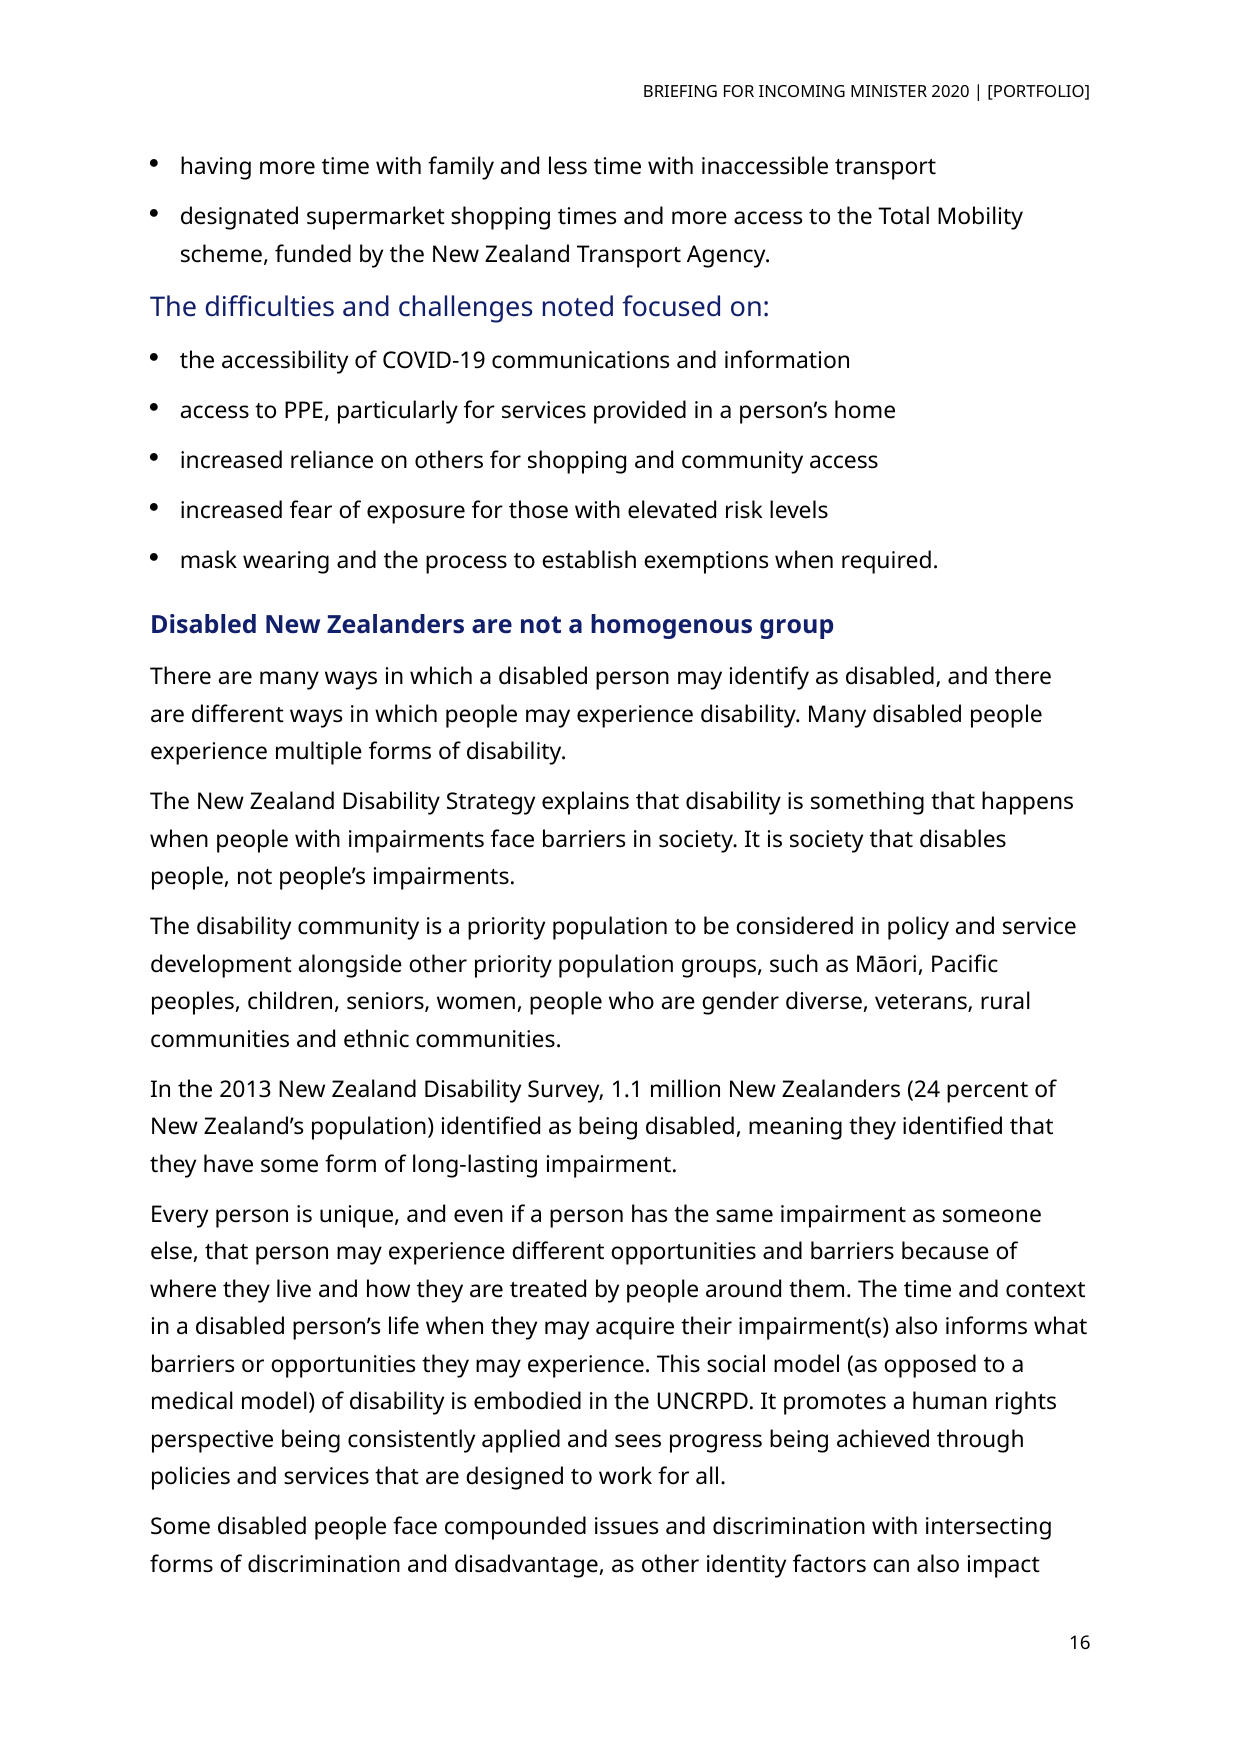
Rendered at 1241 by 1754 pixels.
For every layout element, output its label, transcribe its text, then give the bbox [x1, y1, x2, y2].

subtitle Disabled New Zealanders are not a homogenous group [150, 607, 1090, 641]
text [150, 1510, 1090, 1579]
text The New Zealand Disability Strategy explains that disability is something that happens when people with impairments face barriers in society. It is society that disables people, not people’s impairments. [150, 785, 1090, 891]
list designated supermarket shopping times and more access to the Total Mobility scheme, funded by the New Zealand Transport Agency. [150, 200, 1090, 269]
list mask wearing and the process to establish exemptions when required. [150, 544, 1090, 575]
list having more time with family and less time with inaccessible transport [150, 150, 1090, 181]
text There are many ways in which a disabled person may identify as disabled, and there are different ways in which people may experience disability. Many disabled people experience multiple forms of disability. [150, 660, 1090, 766]
list increased reliance on others for shopping and community access [150, 444, 1090, 475]
text The disability community is a priority population to be considered in policy and service development alongside other priority population groups, such as Māori, Pacific peoples, children, seniors, women, people who are gender diverse, veterans, rural communities and ethnic communities. [150, 910, 1090, 1054]
list access to PPE, particularly for services provided in a person’s home [150, 394, 1090, 425]
text Every person is unique, and even if a person has the same impairment as someone else, that person may experience different opportunities and barriers because of where they live and how they are treated by people around them. The time and context in a disabled person’s life when they may acquire their impairment(s) also informs what barriers or opportunities they may experience. This social model (as opposed to a medical model) of disability is embodied in the UNCRPD. It promotes a human rights perspective being consistently applied and sees progress being achieved through policies and services that are designed to work for all. [150, 1197, 1090, 1491]
text The difficulties and challenges noted focused on: [150, 287, 1090, 324]
list increased fear of exposure for those with elevated risk levels [150, 494, 1090, 525]
text In the 2013 New Zealand Disability Survey, 1.1 million New Zealanders (24 percent of New Zealand’s population) identified as being disabled, meaning they identified that they have some form of long-lasting impairment. [150, 1072, 1090, 1179]
list the accessibility of COVID-19 communications and information [150, 344, 1090, 375]
